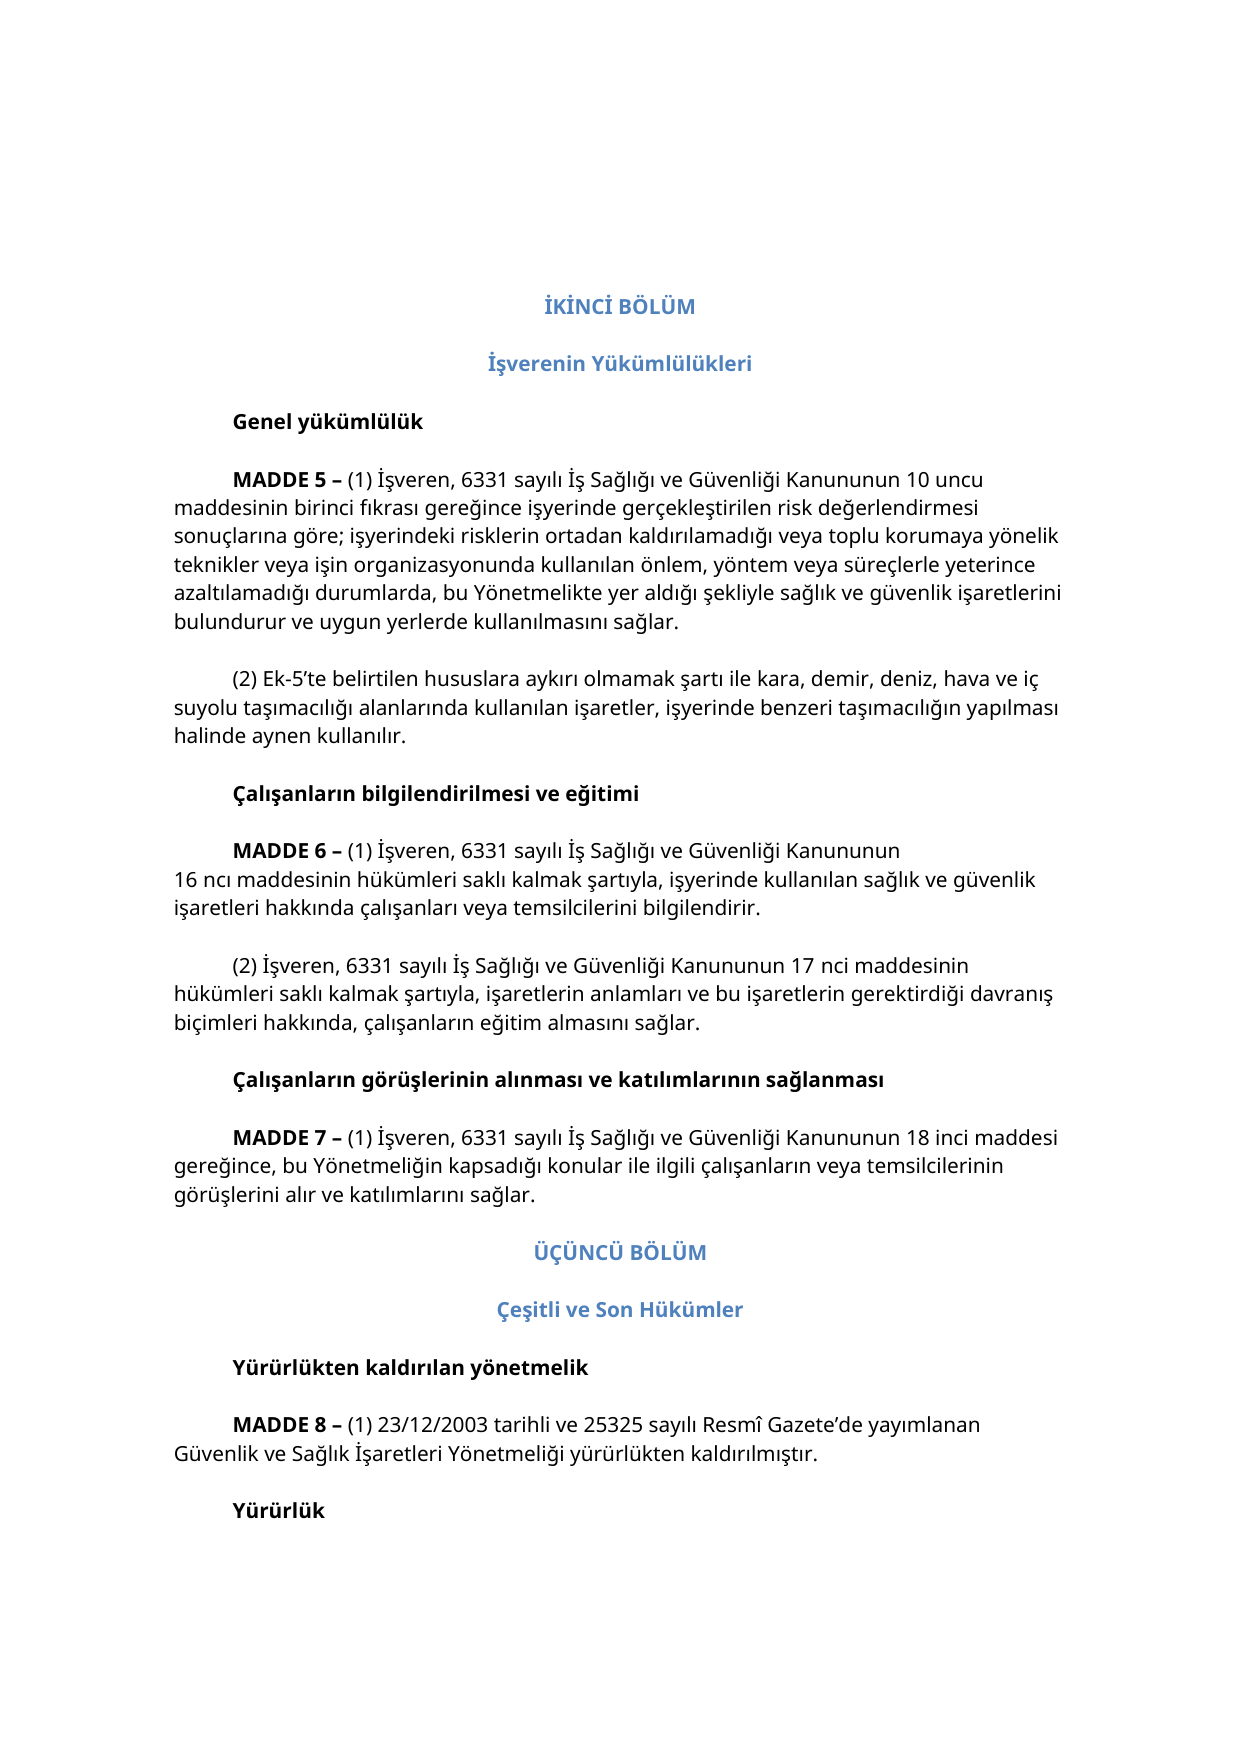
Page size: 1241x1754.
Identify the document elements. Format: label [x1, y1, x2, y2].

table_header [146, 148, 1094, 1554]
